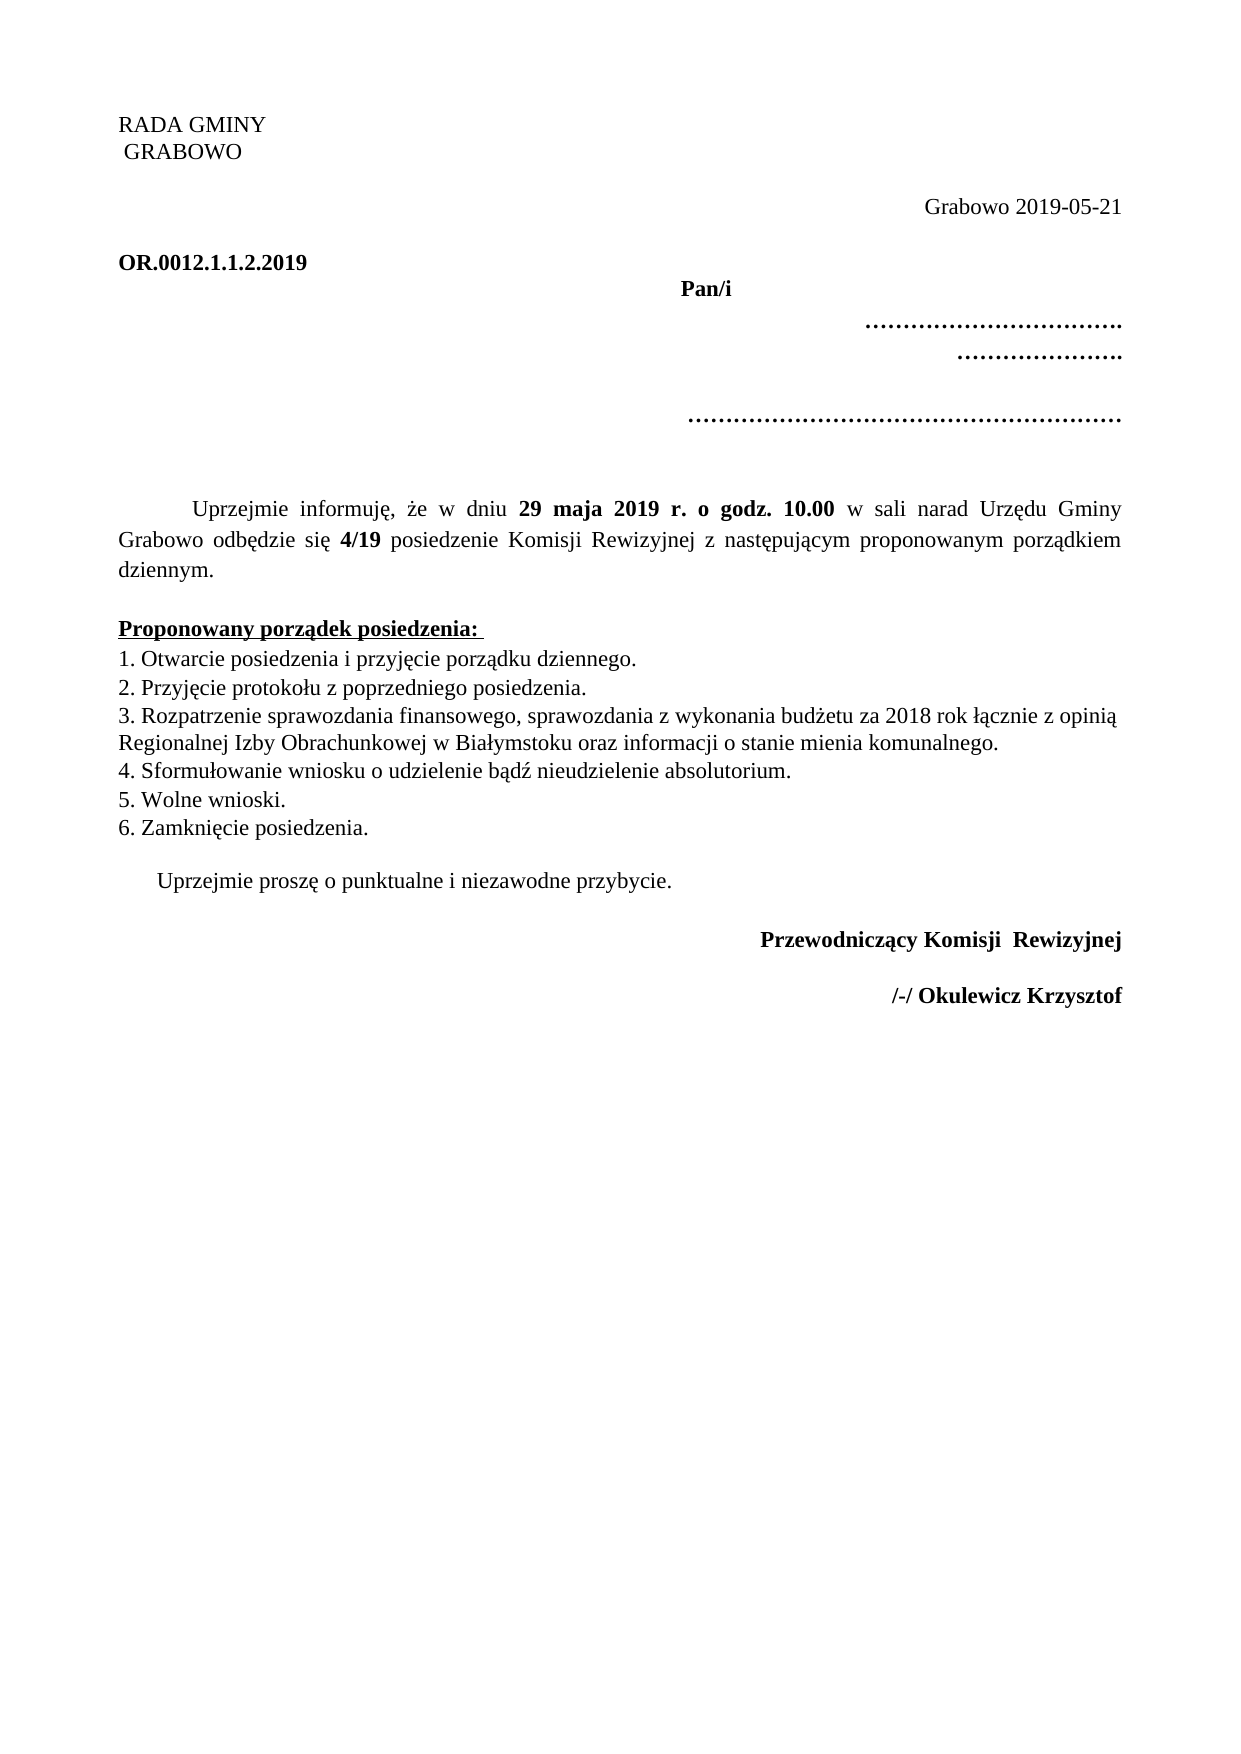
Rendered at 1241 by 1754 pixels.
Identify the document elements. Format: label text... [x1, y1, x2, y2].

text 5. Wolne wnioski. [118, 786, 1122, 812]
text 2. Przyjęcie protokołu z poprzedniego posiedzenia. [118, 674, 1122, 700]
text ………………………………………………… [192, 401, 1122, 428]
text /-/ Okulewicz Krzysztof [118, 982, 1122, 1008]
text GRABOWO [118, 138, 1122, 164]
text OR.0012.1.1.2.2019 [118, 249, 1122, 275]
text 1. Otwarcie posiedzenia i przyjęcie porządku dziennego. [118, 645, 1122, 672]
text Grabowo 2019-05-21 [118, 193, 1122, 220]
text 3. Rozpatrzenie sprawozdania finansowego, sprawozdania z wykonania budżetu za 2018 rok łącznie z opinią Regionalnej Izby Obrachunkowej w Białymstoku oraz informacji o stanie mienia komunalnego. [118, 702, 1122, 755]
text 4. Sformułowanie wniosku o udzielenie bądź nieudzielenie absolutorium. [118, 757, 1122, 784]
text Przewodniczący Komisji Rewizyjnej [118, 927, 1122, 953]
text 6. Zamknięcie posiedzenia. [118, 814, 1122, 841]
text Proponowany porządek posiedzenia: [118, 615, 1122, 642]
text Uprzejmie proszę o punktualne i niezawodne przybycie. [118, 867, 1122, 893]
text Uprzejmie informuję, że w dniu 29 maja 2019 r. o godz. 10.00 w sali narad Urzędu Gminy Grabowo odbędzie się 4/19 posiedzenie Komisji Rewizyjnej z następującym proponowanym porządkiem dziennym. [118, 495, 1122, 582]
text RADA GMINY [118, 111, 1122, 138]
text Pan/i …………………………….…………………. [192, 275, 1122, 365]
